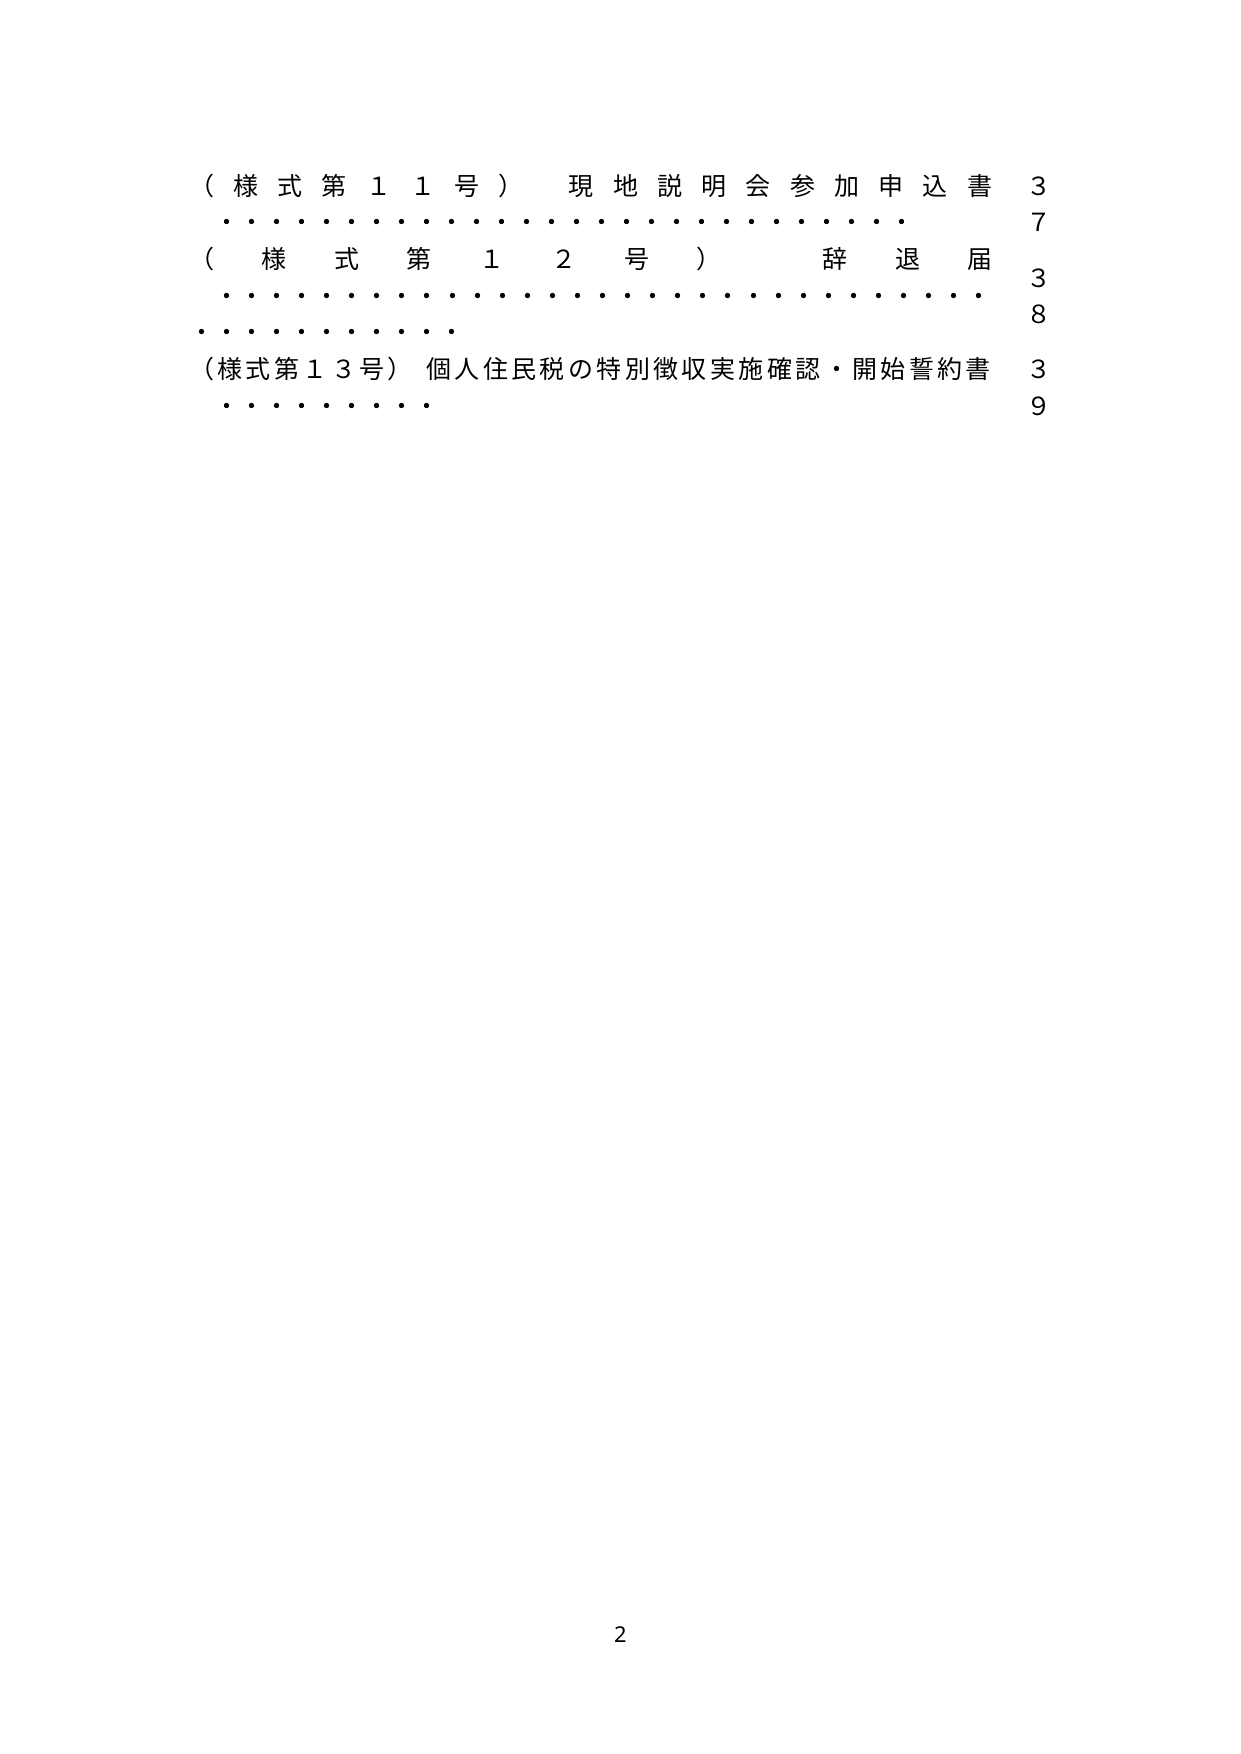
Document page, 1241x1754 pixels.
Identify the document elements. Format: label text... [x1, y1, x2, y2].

table_cell ３９ [1005, 350, 1062, 422]
table_cell （様式第１１号） 現地説明会参加申込書 ・・・・・・・・・・・・・・・・・・・・・・・・・・・・ [178, 166, 1004, 239]
table_cell （様式第１３号） 個人住民税の特別徴収実施確認・開始誓約書 ・・・・・・・・・ [178, 350, 1004, 422]
table_cell ３７ [1005, 166, 1062, 239]
table_cell （様式第１２号） 辞退届 ・・・・・・・・・・・・・・・・・・・・・・・・・・・・・・・・・・・・・・・・・・ [178, 240, 1004, 349]
table_cell ３８ [1005, 240, 1062, 349]
